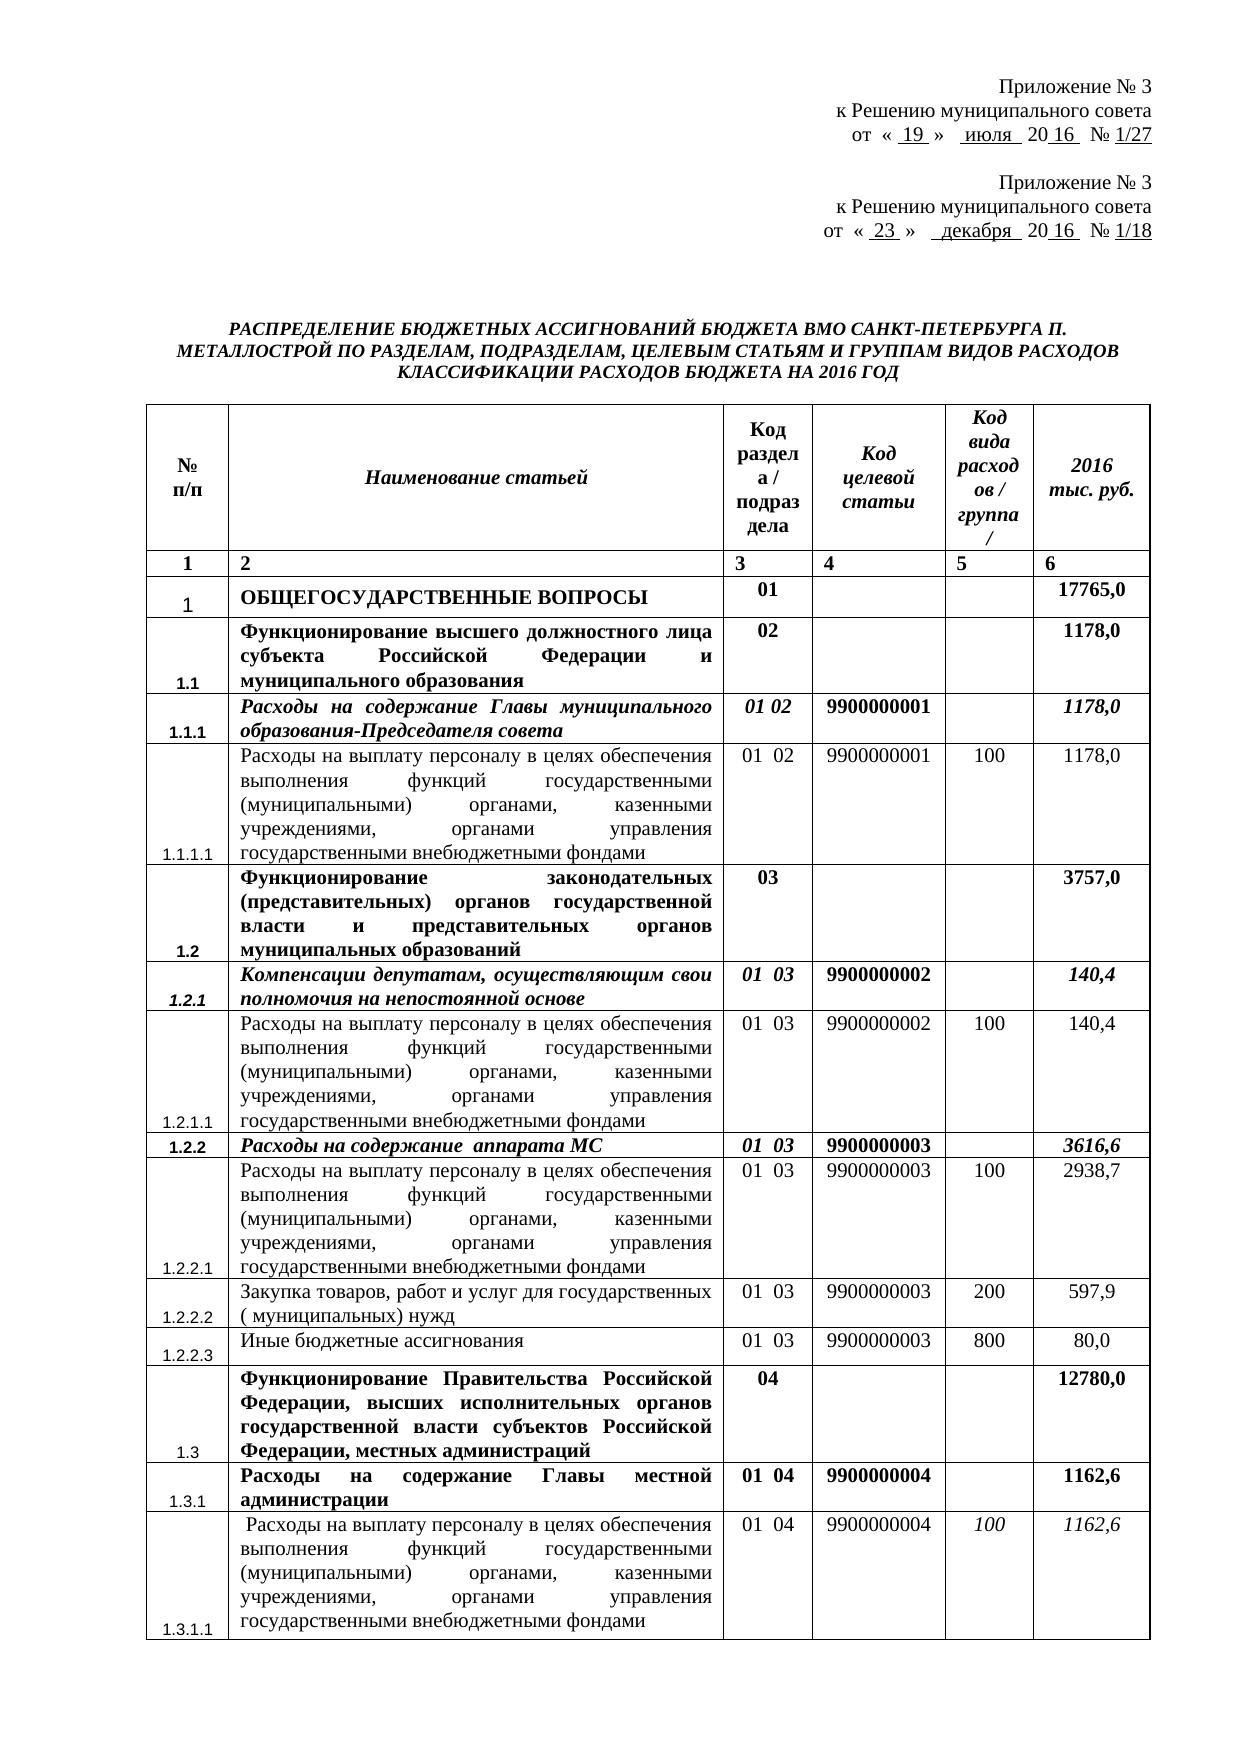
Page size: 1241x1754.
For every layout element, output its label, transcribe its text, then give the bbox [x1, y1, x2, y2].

table_cell 140,4 [1034, 1011, 1149, 1132]
table_cell 9900000004 [813, 1463, 945, 1511]
table_cell 1.2.1.1 [147, 1011, 228, 1132]
table_cell 5 [946, 551, 1033, 576]
table_cell 100 [946, 744, 1033, 864]
table_header РАСПРЕДЕЛЕНИЕ БЮДЖЕТНЫХ АССИГНОВАНИЙ БЮДЖЕТА ВМО САНКТ-ПЕТЕРБУРГА П. МЕТАЛЛОСТРОЙ ПО РАЗДЕЛАМ, ПОДРАЗДЕЛАМ, ЦЕЛЕВЫМ СТАТЬЯМ И ГРУППАМ ВИДОВ РАСХОДОВ КЛАССИФИКАЦИИ РАСХОДОВ БЮДЖЕТА НА 2016 ГОД [146, 266, 1150, 404]
table_cell 1.1 [147, 618, 228, 693]
table_cell 800 [946, 1328, 1033, 1365]
table_cell 597,9 [1034, 1279, 1149, 1327]
table_cell Функционирование законодательных (представительных) органов государственной власти и представительных органов муниципальных образований [229, 865, 723, 961]
table_cell 1178,0 [1034, 694, 1149, 742]
table_cell 04 [724, 1366, 812, 1462]
table_cell Код вида расходов / группа/ [946, 405, 1033, 549]
table_cell 01 04 [724, 1463, 812, 1511]
table_cell 1.2.2 [147, 1133, 228, 1157]
table_cell [813, 1366, 945, 1462]
table_cell 1.2.2.3 [147, 1328, 228, 1365]
table_cell Закупка товаров, работ и услуг для государственных ( муниципальных) нужд [229, 1279, 723, 1327]
table_cell [813, 865, 945, 961]
table_cell 9900000001 [813, 694, 945, 742]
table_cell 100 [946, 1011, 1033, 1132]
table_cell [946, 865, 1033, 961]
table_cell Иные бюджетные ассигнования [229, 1328, 723, 1365]
table_cell Код целевой статьи [813, 405, 945, 549]
table_cell 1.2.2.2 [147, 1279, 228, 1327]
table_cell 1.3.1 [147, 1463, 228, 1511]
text Приложение № 3 [148, 74, 1152, 98]
table_cell Расходы на содержание Главы местной администрации [229, 1463, 723, 1511]
table_cell 3757,0 [1034, 865, 1149, 961]
table_cell 1 [147, 551, 228, 576]
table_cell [229, 1512, 723, 1639]
table_cell 03 [724, 865, 812, 961]
table_cell 9900000002 [813, 962, 945, 1010]
table_cell [946, 577, 1033, 617]
table_cell 1162,6 [1034, 1512, 1149, 1639]
table_cell 80,0 [1034, 1328, 1149, 1365]
table_cell 1.1.1.1 [147, 744, 228, 864]
table_cell [946, 962, 1033, 1010]
table_cell Функционирование высшего должностного лица субъекта Российской Федерации и муниципального образования [229, 618, 723, 693]
table_cell ОБЩЕГОСУДАРСТВЕННЫЕ ВОПРОСЫ [229, 577, 723, 617]
table_cell [946, 1133, 1033, 1157]
table_cell Расходы на содержание Главы муниципального образования-Председателя совета [229, 694, 723, 742]
table_cell 01 03 [724, 1133, 812, 1157]
table_cell 9900000003 [813, 1279, 945, 1327]
table_cell [946, 1366, 1033, 1462]
table_cell 1.2 [147, 865, 228, 961]
text к Решению муниципального совета [148, 98, 1152, 122]
table_cell 100 [946, 1158, 1033, 1278]
table_cell 9900000003 [813, 1328, 945, 1365]
table_cell 200 [946, 1279, 1033, 1327]
table_cell 01 03 [724, 1328, 812, 1365]
text к Решению муниципального совета [148, 194, 1152, 218]
table_cell Код раздела / подраздела [724, 405, 812, 549]
table_cell 17765,0 [1034, 577, 1149, 617]
text от « 19 » июля 20 16 № 1/27 [148, 122, 1152, 146]
table_cell № п/п [147, 405, 228, 549]
table_cell 1.1.1 [147, 694, 228, 742]
table_cell Компенсации депутатам, осуществляющим свои полномочия на непостоянной основе [229, 962, 723, 1010]
table_cell 01 03 [724, 962, 812, 1010]
table_cell 01 03 [724, 1158, 812, 1278]
table_cell 1.2.2.1 [147, 1158, 228, 1278]
table_cell 1.3.1.1 [147, 1512, 228, 1639]
table_cell 1.2.1 [147, 962, 228, 1010]
table_cell 100 [946, 1512, 1033, 1639]
table_cell 01 [724, 577, 812, 617]
table_cell 01 02 [724, 744, 812, 864]
table_cell 01 03 [724, 1011, 812, 1132]
table_cell 9900000004 [813, 1512, 945, 1639]
table_cell 2938,7 [1034, 1158, 1149, 1278]
table_cell [813, 618, 945, 693]
table_cell 02 [724, 618, 812, 693]
table_cell 1 [147, 577, 228, 617]
table_cell 2 [229, 551, 723, 576]
table_cell 9900000002 [813, 1011, 945, 1132]
table_cell 3 [724, 551, 812, 576]
table_cell 01 04 [724, 1512, 812, 1639]
table_cell 9900000003 [813, 1133, 945, 1157]
table_cell 1178,0 [1034, 744, 1149, 864]
table_cell Наименование статьей [229, 405, 723, 549]
table_cell 1178,0 [1034, 618, 1149, 693]
table_cell [813, 577, 945, 617]
table_cell 1.3 [147, 1366, 228, 1462]
table_cell 6 [1034, 551, 1149, 576]
table_cell Функционирование Правительства Российской Федерации, высших исполнительных органов государственной власти субъектов Российской Федерации, местных администраций [229, 1366, 723, 1462]
table_cell Расходы на содержание аппарата МС [229, 1133, 723, 1157]
table_cell [946, 618, 1033, 693]
table_cell 3616,6 [1034, 1133, 1149, 1157]
text Приложение № 3 [148, 170, 1152, 194]
table_cell 2016 тыс. руб. [1034, 405, 1149, 549]
table_cell 1162,6 [1034, 1463, 1149, 1511]
table_cell 4 [813, 551, 945, 576]
table_cell 01 03 [724, 1279, 812, 1327]
table_cell 01 02 [724, 694, 812, 742]
table_cell 12780,0 [1034, 1366, 1149, 1462]
text от « 23 » декабря 20 16 № 1/18 [148, 218, 1152, 242]
table_cell 9900000001 [813, 744, 945, 864]
table_cell [946, 694, 1033, 742]
table_cell 9900000003 [813, 1158, 945, 1278]
table_cell 140,4 [1034, 962, 1149, 1010]
table_cell [946, 1463, 1033, 1511]
